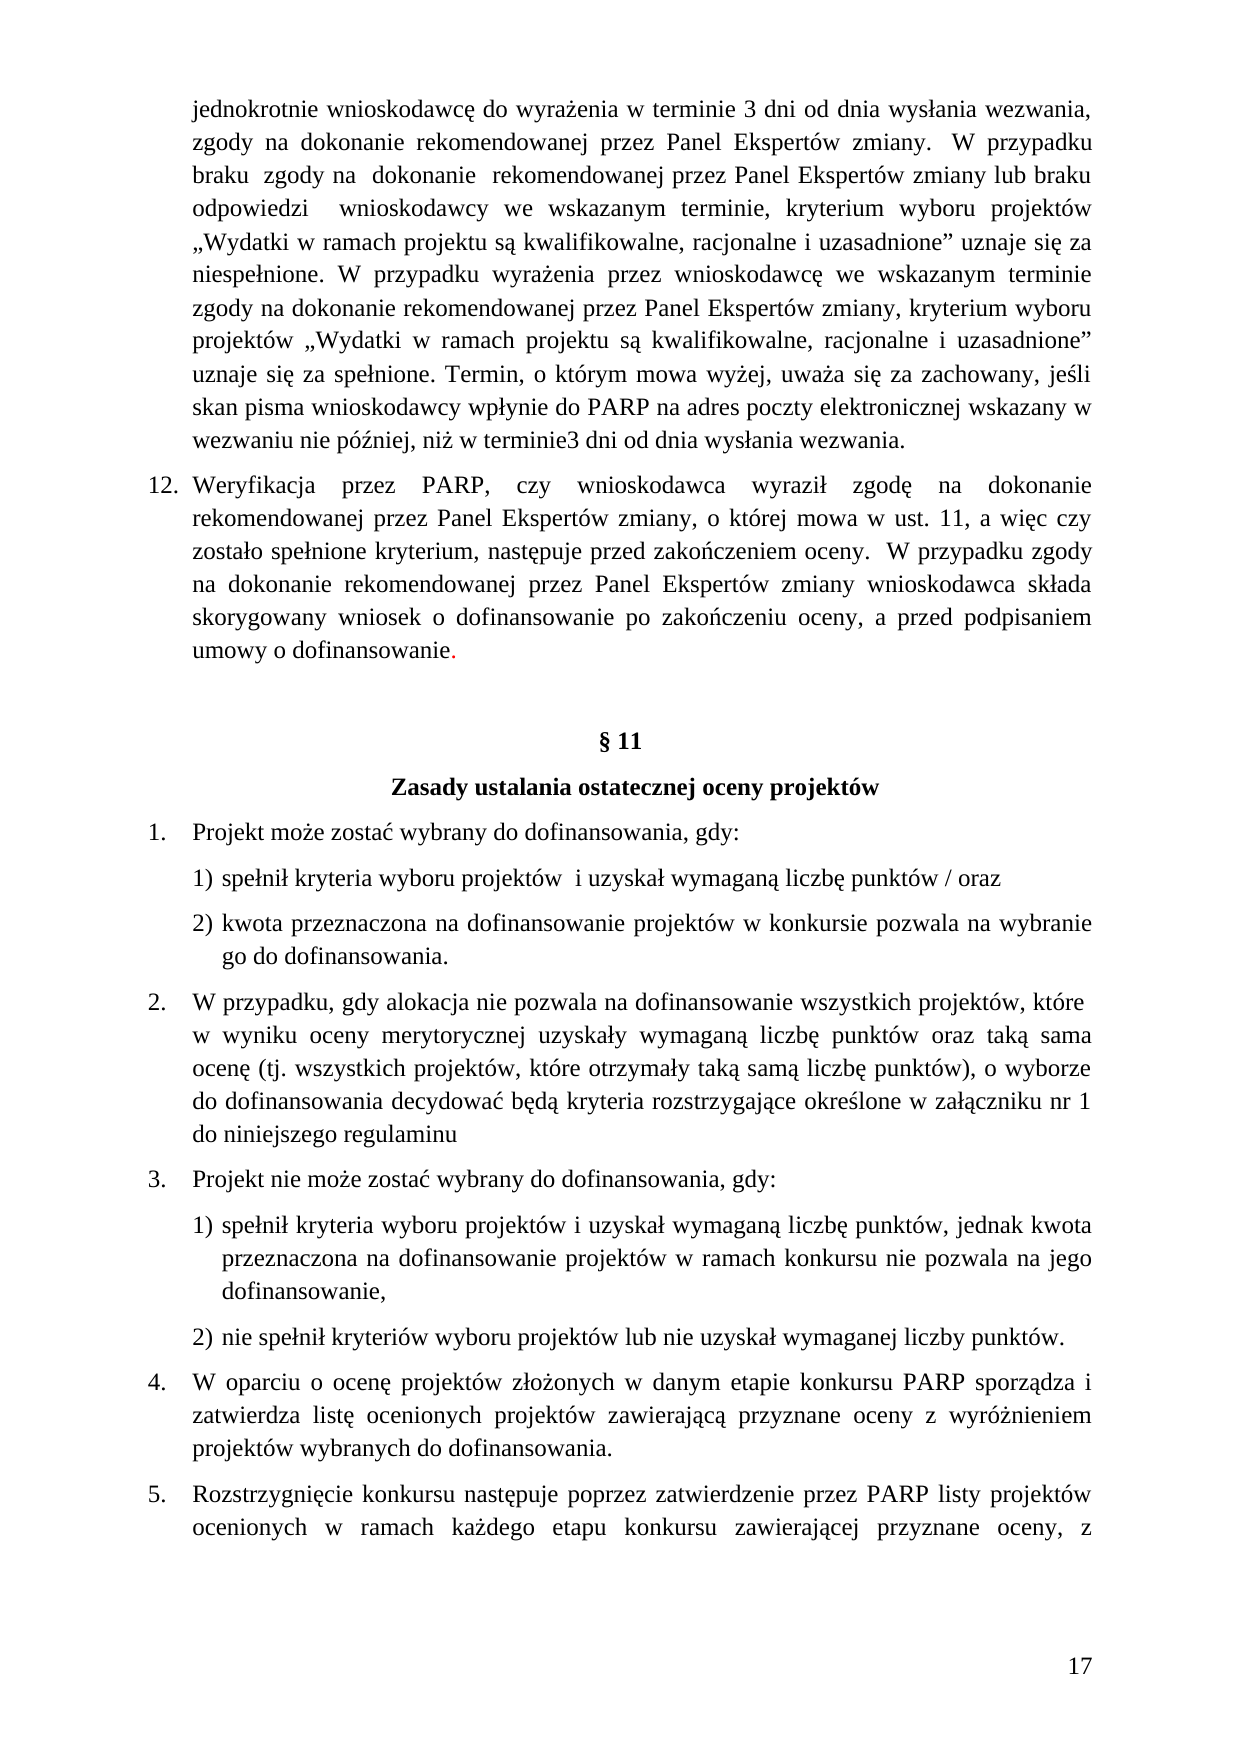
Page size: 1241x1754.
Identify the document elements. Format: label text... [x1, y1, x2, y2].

list kwota przeznaczona na dofinansowanie projektów w konkursie pozwala na wybranie go do dofinansowania. [192, 908, 1092, 970]
list Projekt może zostać wybrany do dofinansowania, gdy: [148, 817, 1092, 846]
list W oparciu o ocenę projektów złożonych w danym etapie konkursu PARP sporządza i zatwierdza listę ocenionych projektów zawierającą przyznane oceny z wyróżnieniem projektów wybranych do dofinansowania. [148, 1367, 1092, 1462]
list spełnił kryteria wyboru projektów i uzyskał wymaganą liczbę punktów / oraz [192, 863, 1092, 892]
list nie spełnił kryteriów wyboru projektów lub nie uzyskał wymaganej liczby punktów. [192, 1322, 1092, 1350]
list Zasady ustalania ostatecznej oceny projektów [177, 772, 1092, 801]
list W przypadku, gdy alokacja nie pozwala na dofinansowanie wszystkich projektów, które w wyniku oceny merytorycznej uzyskały wymaganą liczbę punktów oraz taką sama ocenę (tj. wszystkich projektów, które otrzymały taką samą liczbę punktów), o wyborze do dofinansowania decydować będą kryteria rozstrzygające określone w załączniku nr 1 do niniejszego regulaminu [148, 987, 1092, 1148]
list Projekt nie może zostać wybrany do dofinansowania, gdy: [148, 1164, 1092, 1193]
list Weryfikacja przez PARP, czy wnioskodawca wyraził zgodę na dokonanie rekomendowanej przez Panel Ekspertów zmiany, o której mowa w ust. 11, a więc czy zostało spełnione kryterium, następuje przed zakończeniem oceny. W przypadku zgody na dokonanie rekomendowanej przez Panel Ekspertów zmiany wnioskodawca składa skorygowany wniosek o dofinansowanie po zakończeniu oceny, a przed podpisaniem umowy o dofinansowanie. [148, 470, 1092, 664]
list spełnił kryteria wyboru projektów i uzyskał wymaganą liczbę punktów, jednak kwota przeznaczona na dofinansowanie projektów w ramach konkursu nie pozwala na jego dofinansowanie, [192, 1210, 1092, 1305]
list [148, 1479, 1092, 1541]
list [148, 94, 1092, 453]
text § 11 [148, 726, 1092, 755]
